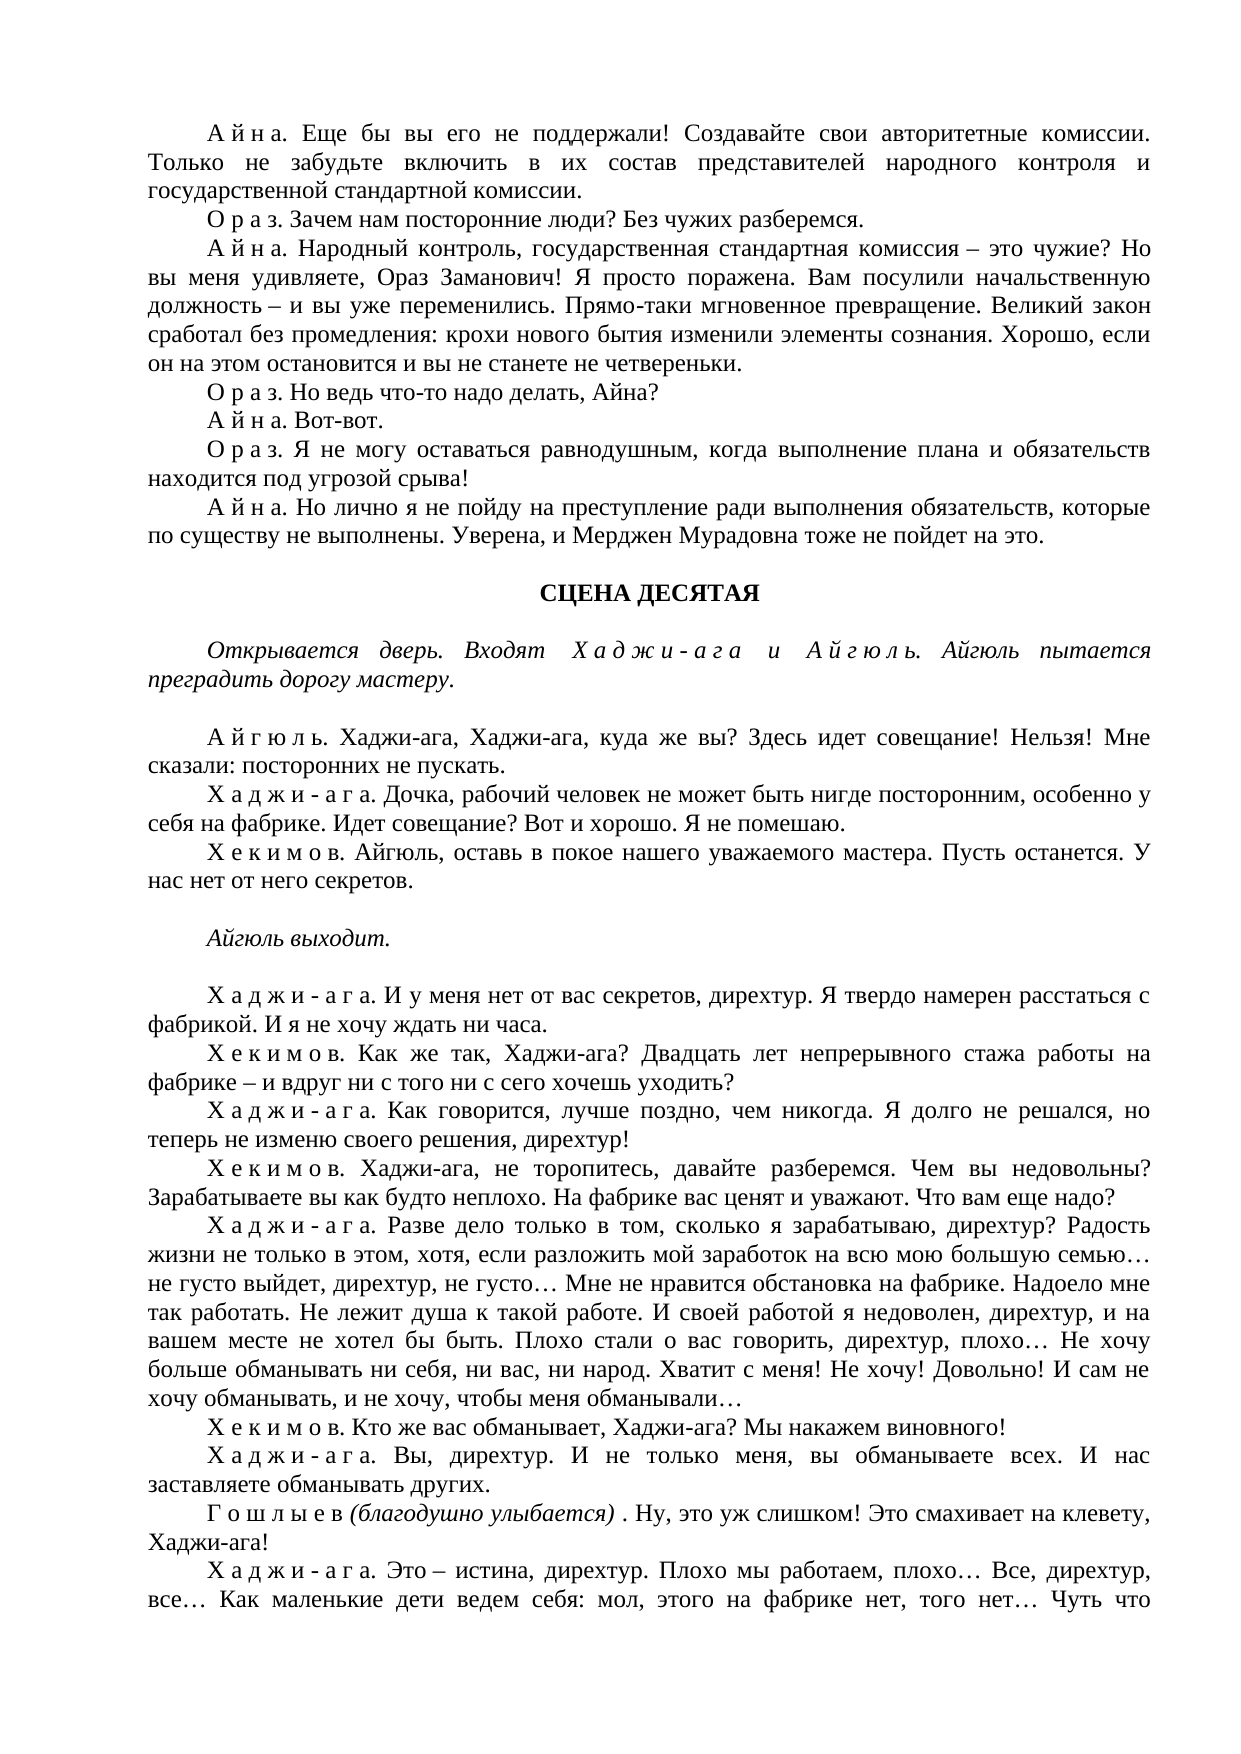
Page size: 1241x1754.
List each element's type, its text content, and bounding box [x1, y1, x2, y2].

text А й н а. Народный контроль, государственная стандартная комиссия – это чужие? Но вы меня удивляете, Ораз Заманович! Я просто поражена. Вам посулили начальственную должность – и вы уже переменились. Прямо-таки мгновенное превращение. Великий закон сработал без промедления: крохи нового бытия изменили элементы сознания. Хорошо, если он на этом остановится и вы не станете не четвереньки. [148, 233, 1152, 377]
text Х е к и м о в. Айгюль, оставь в покое нашего уважаемого мастера. Пусть останется. У нас нет от него секретов. [148, 837, 1152, 894]
text Открывается дверь. Входят Х а д ж и - а г а и А й г ю л ь. Айгюль пытается преградить дорогу мастеру. [148, 636, 1152, 693]
text О р а з. Зачем нам посторонние люди? Без чужих разберемся. [148, 204, 1152, 233]
text Х е к и м о в. Хаджи-ага, не торопитесь, давайте разберемся. Чем вы недовольны? Зарабатываете вы как будто неплохо. На фабрике вас ценят и уважают. Что вам еще надо? [148, 1153, 1152, 1211]
text Х а д ж и - а г а. Вы, дирехтур. И не только меня, вы обманываете всех. И нас заставляете обманывать других. [148, 1441, 1152, 1498]
text Х а д ж и - а г а. Разве дело только в том, сколько я зарабатываю, дирехтур? Радость жизни не только в этом, хотя, если разложить мой заработок на всю мою большую семью… не густо выйдет, дирехтур, не густо… Мне не нравится обстановка на фабрике. Надоело мне так работать. Не лежит душа к такой работе. И своей работой я недоволен, дирехтур, и на вашем месте не хотел бы быть. Плохо стали о вас говорить, дирехтур, плохо… Не хочу больше обманывать ни себя, ни вас, ни народ. Хватит с меня! Не хочу! Довольно! И сам не хочу обманывать, и не хочу, чтобы меня обманывали… [148, 1211, 1152, 1412]
text Х е к и м о в. Кто же вас обманывает, Хаджи-ага? Мы накажем виновного! [148, 1412, 1152, 1441]
text Х а д ж и - а г а. И у меня нет от вас секретов, дирехтур. Я твердо намерен расстаться с фабрикой. И я не хочу ждать ни часа. [148, 981, 1152, 1038]
text Г о ш л ы е в (благодушно улыбается) . Ну, это уж слишком! Это смахивает на клевету, Хаджи-ага! [148, 1498, 1152, 1556]
text А й н а. Еще бы вы его не поддержали! Создавайте свои авторитетные комиссии. Только не забудьте включить в их состав представителей народного контроля и государственной стандартной комиссии. [148, 118, 1152, 204]
subtitle СЦЕНА ДЕСЯТАЯ [148, 578, 1152, 607]
text А й н а. Но лично я не пойду на преступление ради выполнения обязательств, которые по существу не выполнены. Уверена, и Мерджен Мурадовна тоже не пойдет на это. [148, 492, 1152, 549]
text Х е к и м о в. Как же так, Хаджи-ага? Двадцать лет непрерывного стажа работы на фабрике – и вдруг ни с того ни с сего хочешь уходить? [148, 1038, 1152, 1096]
text Х а д ж и - а г а. Дочка, рабочий человек не может быть нигде посторонним, особенно у себя на фабрике. Идет совещание? Вот и хорошо. Я не помешаю. [148, 779, 1152, 837]
text Айгюль выходит. [148, 923, 1152, 952]
text А й н а. Вот-вот. [148, 406, 1152, 434]
text О р а з. Но ведь что-то надо делать, Айна? [148, 377, 1152, 406]
text А й г ю л ь. Хаджи-ага, Хаджи-ага, куда же вы? Здесь идет совещание! Нельзя! Мне сказали: посторонних не пускать. [148, 722, 1152, 779]
text О р а з. Я не могу оставаться равнодушным, когда выполнение плана и обязательств находится под угрозой срыва! [148, 434, 1152, 492]
text Х а д ж и - а г а. Как говорится, лучше поздно, чем никогда. Я долго не решался, но теперь не изменю своего решения, дирехтур! [148, 1096, 1152, 1153]
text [148, 1556, 1152, 1613]
